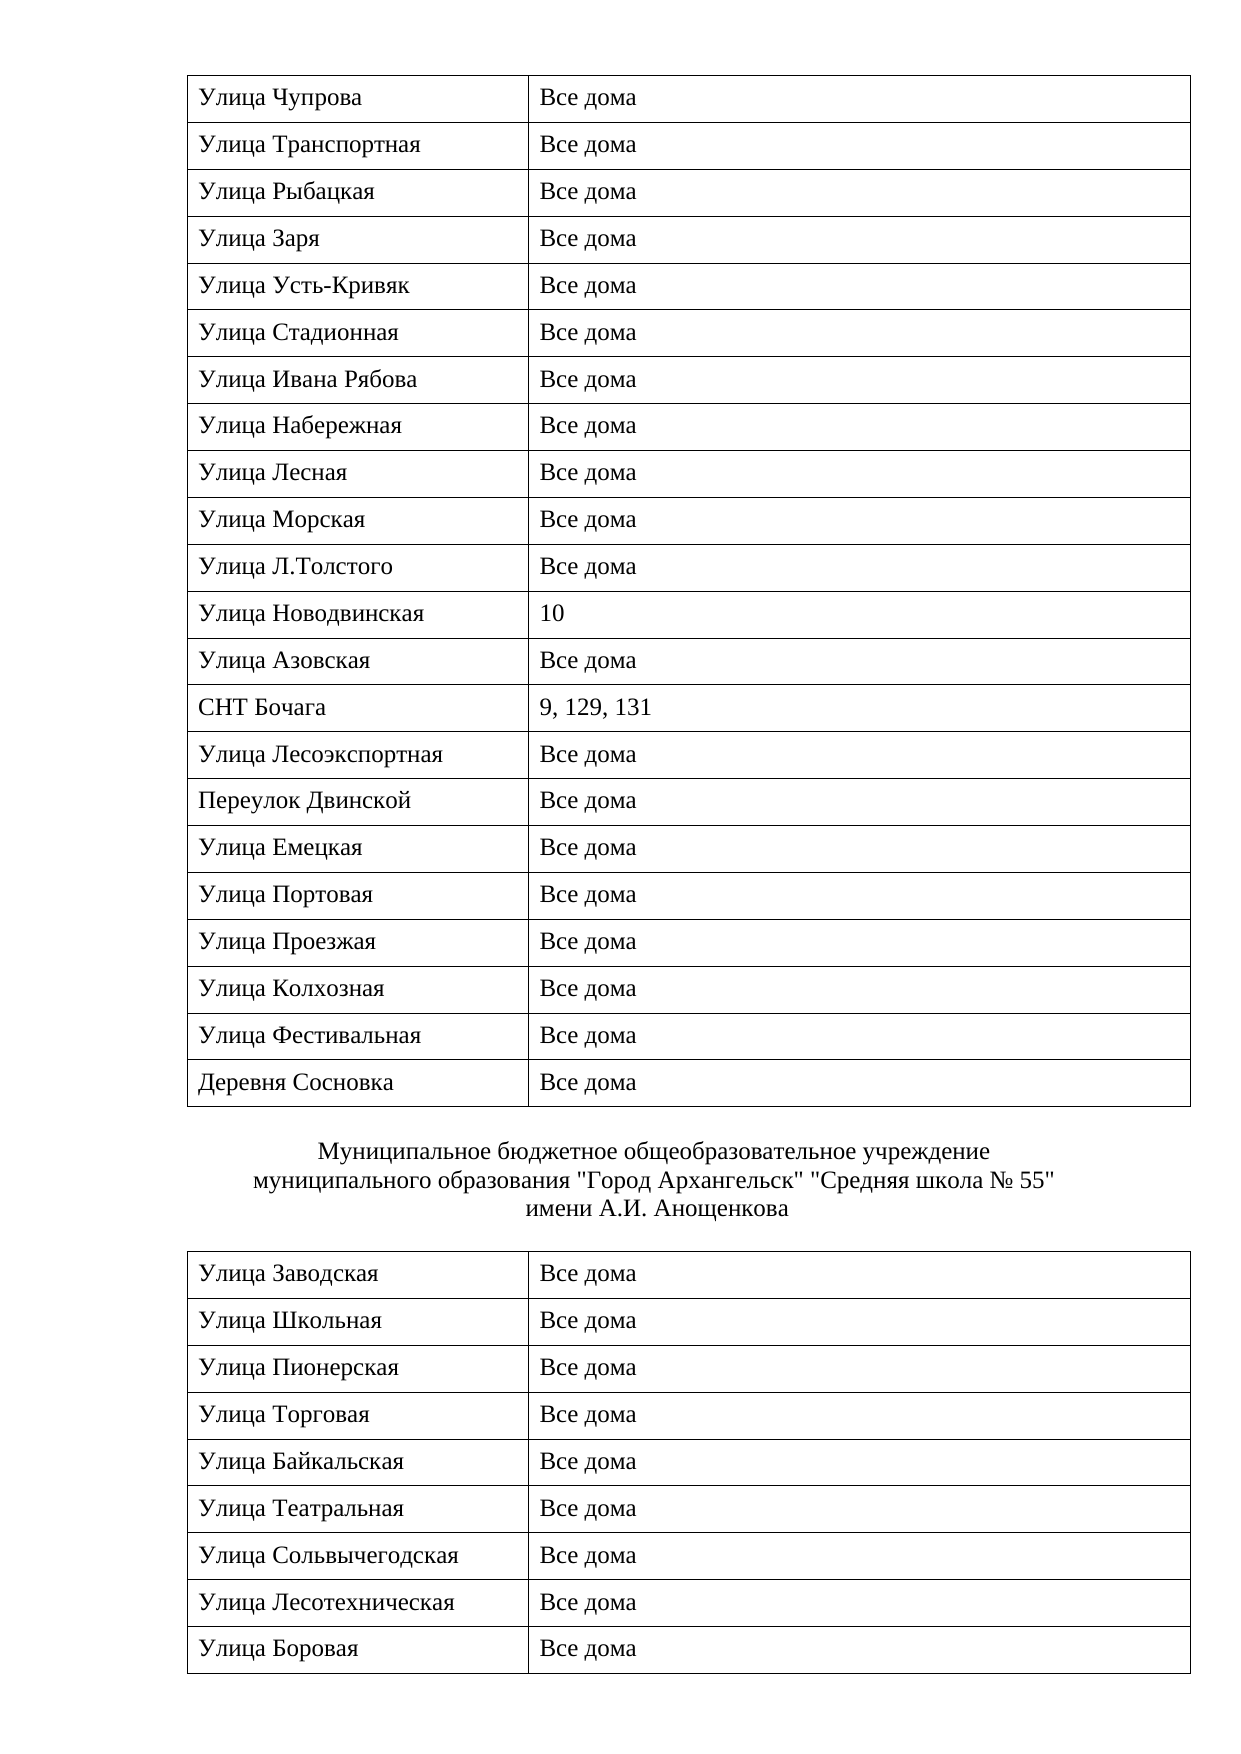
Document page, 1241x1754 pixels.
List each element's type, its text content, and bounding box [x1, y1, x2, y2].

table_cell Все дома [529, 873, 1190, 919]
table_cell Улица Колхозная [188, 967, 528, 1012]
table_cell Улица Морская [188, 498, 528, 544]
table_cell Улица Емецкая [188, 826, 528, 872]
table_cell Все дома [529, 170, 1190, 216]
text Муниципальное бюджетное общеобразовательное учреждение муниципального образования "Город Архангельск" "Средняя школа № 55" имени А.И. Анощенкова [162, 1136, 1152, 1222]
table_cell Улица Лесотехническая [188, 1580, 528, 1626]
table_cell Улица Торговая [188, 1393, 528, 1438]
table_cell Все дома [529, 451, 1190, 497]
table_cell Улица Ивана Рябова [188, 357, 528, 403]
table_cell Все дома [529, 217, 1190, 262]
table_cell Улица Пионерская [188, 1346, 528, 1392]
table_cell Все дома [529, 1346, 1190, 1392]
table_cell Все дома [529, 1299, 1190, 1345]
table_cell Улица Л.Толстого [188, 545, 528, 591]
table_cell Все дома [529, 1014, 1190, 1059]
table_cell Все дома [529, 545, 1190, 591]
table_cell СНТ Бочага [188, 685, 528, 731]
table_cell Все дома [529, 310, 1190, 356]
table_cell Улица Набережная [188, 404, 528, 450]
table_cell Улица Рыбацкая [188, 170, 528, 216]
table_cell Все дома [529, 264, 1190, 309]
table_cell Переулок Двинской [188, 779, 528, 825]
table_cell Улица Стадионная [188, 310, 528, 356]
table_cell Все дома [529, 967, 1190, 1012]
table_cell Все дома [529, 1440, 1190, 1485]
table_cell Все дома [529, 1393, 1190, 1438]
table_cell Улица Азовская [188, 639, 528, 684]
table_cell Все дома [529, 1486, 1190, 1532]
table_cell Все дома [529, 779, 1190, 825]
table_cell Все дома [529, 1060, 1190, 1106]
table_cell Улица Чупрова [188, 76, 528, 122]
table_cell 10 [529, 592, 1190, 637]
table_cell Все дома [529, 639, 1190, 684]
table_cell Улица Фестивальная [188, 1014, 528, 1059]
table_cell Улица Лесная [188, 451, 528, 497]
table_cell Улица Лесоэкспортная [188, 732, 528, 778]
table_cell Улица Усть-Кривяк [188, 264, 528, 309]
table_cell Улица Проезжая [188, 920, 528, 966]
table_header Улица Заводская [188, 1252, 528, 1298]
table_cell Улица Школьная [188, 1299, 528, 1345]
table_cell Все дома [529, 826, 1190, 872]
table_cell Все дома [529, 732, 1190, 778]
table_cell Все дома [529, 404, 1190, 450]
table_cell Все дома [529, 123, 1190, 169]
table_cell Деревня Сосновка [188, 1060, 528, 1106]
table_cell Все дома [529, 920, 1190, 966]
table_cell Все дома [529, 498, 1190, 544]
table_cell Все дома [529, 76, 1190, 122]
table_cell Улица Театральная [188, 1486, 528, 1532]
table_cell Улица Новодвинская [188, 592, 528, 637]
table_cell Улица Боровая [188, 1627, 528, 1673]
table_header Все дома [529, 1252, 1190, 1298]
table_cell 9, 129, 131 [529, 685, 1190, 731]
table_cell Улица Транспортная [188, 123, 528, 169]
table_cell Улица Байкальская [188, 1440, 528, 1485]
table_cell Все дома [529, 1580, 1190, 1626]
table_cell Улица Портовая [188, 873, 528, 919]
table_cell Все дома [529, 1533, 1190, 1579]
table_cell Улица Сольвычегодская [188, 1533, 528, 1579]
table_cell Все дома [529, 1627, 1190, 1673]
table_cell Все дома [529, 357, 1190, 403]
table_cell Улица Заря [188, 217, 528, 262]
